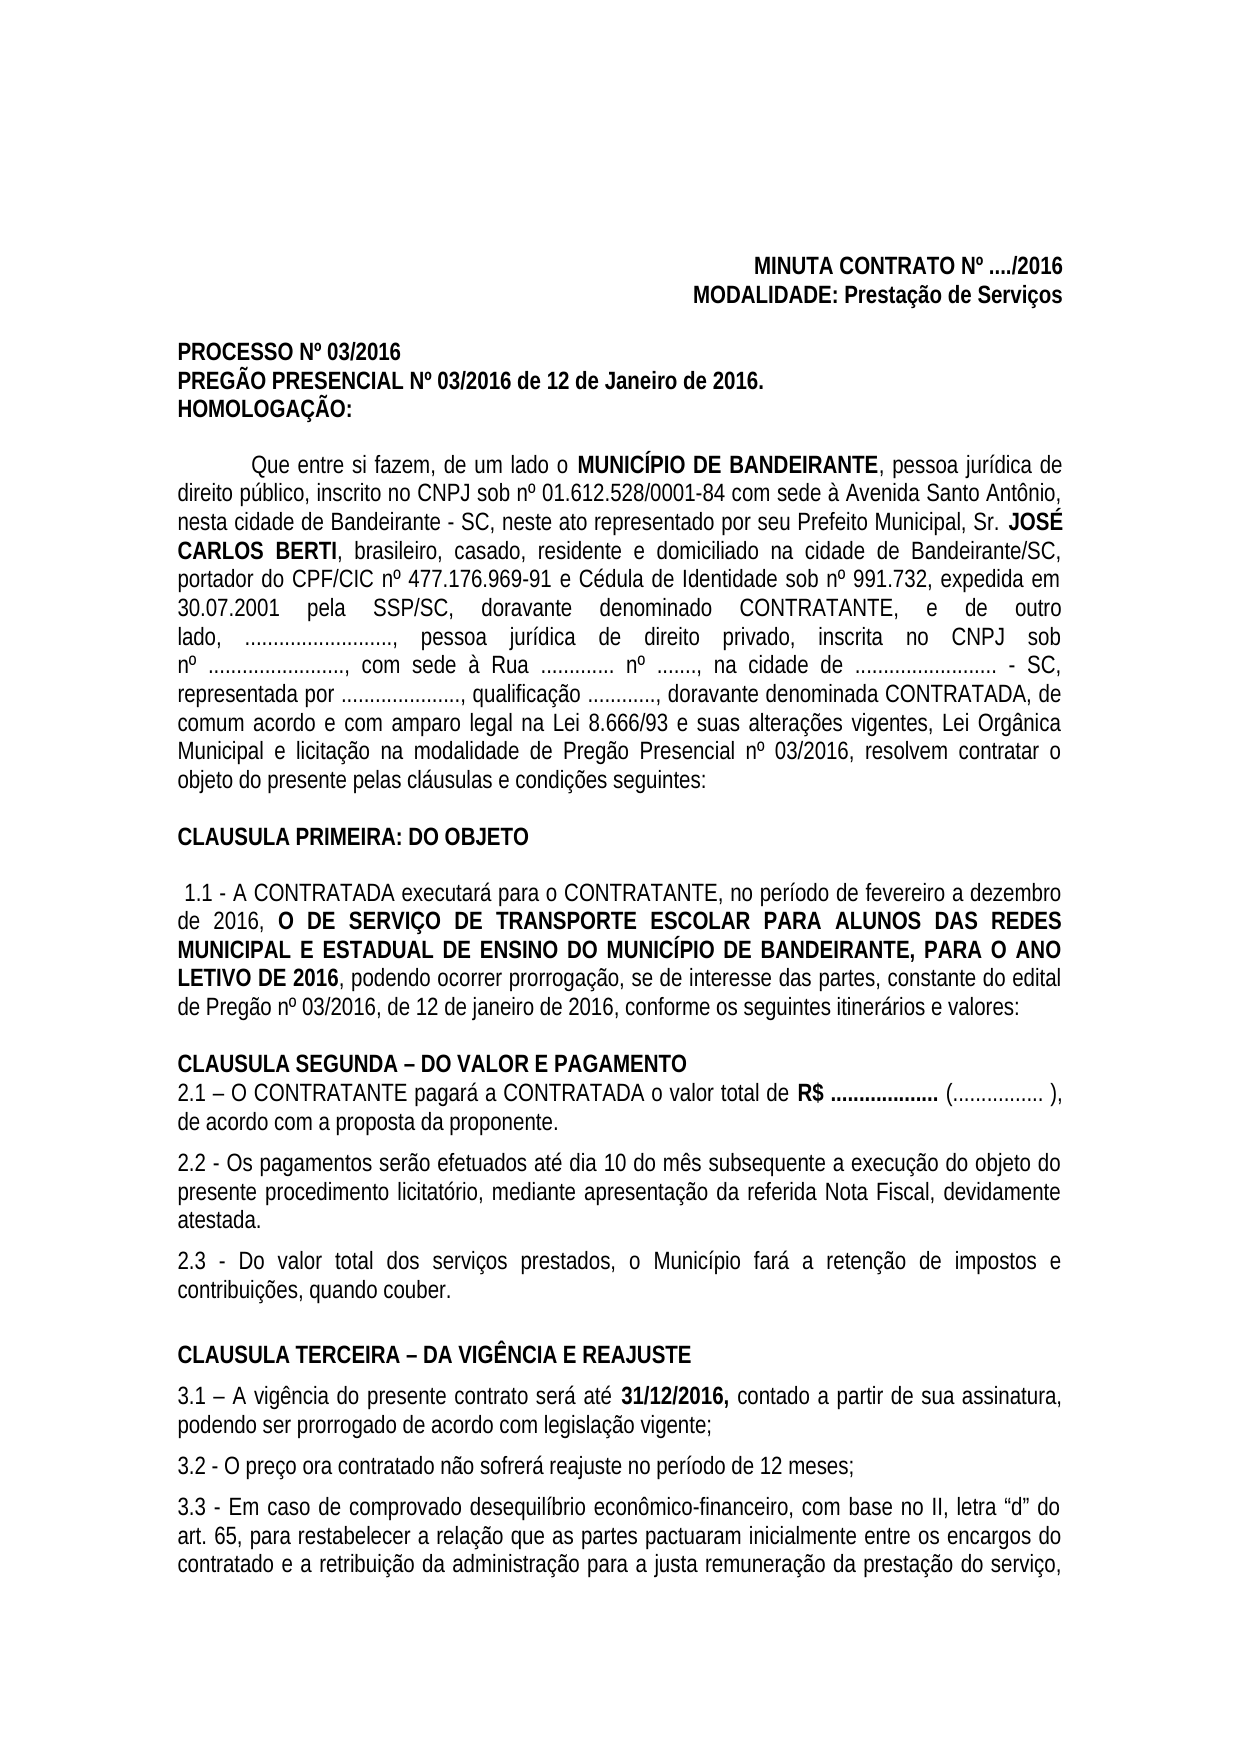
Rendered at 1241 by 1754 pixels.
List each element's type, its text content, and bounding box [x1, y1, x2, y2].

text 3.2 - O preço ora contratado não sofrerá reajuste no período de 12 meses; [177, 1451, 1063, 1480]
text 3.1 – A vigência do presente contrato será até 31/12/2016, contado a partir de sua assinatura, podendo ser prorrogado de acordo com legislação vigente; [177, 1381, 1063, 1438]
text 2.3 - Do valor total dos serviços prestados, o Município fará a retenção de impostos e contribuições, quando couber. [177, 1246, 1063, 1303]
text Que entre si fazem, de um lado o MUNICÍPIO DE BANDEIRANTE, pessoa jurídica de direito público, inscrito no CNPJ sob nº 01.612.528/0001-84 com sede à Avenida Santo Antônio, nesta cidade de Bandeirante - SC, neste ato representado por seu Prefeito Municipal, Sr. JOSÉ CARLOS BERTI, brasileiro, casado, residente e domiciliado na cidade de Bandeirante/SC, portador do CPF/CIC nº 477.176.969-91 e Cédula de Identidade sob nº 991.732, expedida em 30.07.2001 pela SSP/SC, doravante denominado CONTRATANTE, e de outro lado, .........................., pessoa jurídica de direito privado, inscrita no CNPJ sob nº ........................, com sede à Rua ............. nº ......., na cidade de ......................... - SC, representada por ....................., qualificação ............, doravante denominada CONTRATADA, de comum acordo e com amparo legal na Lei 8.666/93 e suas alterações vigentes, Lei Orgânica Municipal e licitação na modalidade de Pregão Presencial nº 03/2016, resolvem contratar o objeto do presente pelas cláusulas e condições seguintes: [177, 450, 1063, 793]
text CLAUSULA SEGUNDA – DO VALOR E PAGAMENTO [177, 1049, 1063, 1078]
text PROCESSO Nº 03/2016 [177, 337, 1063, 366]
text 2.2 - Os pagamentos serão efetuados até dia 10 do mês subsequente a execução do objeto do presente procedimento licitatório, mediante apresentação da referida Nota Fiscal, devidamente atestada. [177, 1148, 1063, 1234]
text 1.1 - A CONTRATADA executará para o CONTRATANTE, no período de fevereiro a dezembro de 2016, O DE SERVIÇO DE TRANSPORTE ESCOLAR PARA ALUNOS DAS REDES MUNICIPAL E ESTADUAL DE ENSINO DO MUNICÍPIO DE BANDEIRANTE, PARA O ANO LETIVO DE 2016, podendo ocorrer prorrogação, se de interesse das partes, constante do edital de Pregão nº 03/2016, de 12 de janeiro de 2016, conforme os seguintes itinerários e valores: [177, 877, 1063, 1021]
text CLAUSULA TERCEIRA – DA VIGÊNCIA E REAJUSTE [177, 1340, 1063, 1369]
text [177, 1492, 1063, 1578]
text 2.1 – O CONTRATANTE pagará a CONTRATADA o valor total de R$ ................... (................ ), de acordo com a proposta da proponente. [177, 1078, 1063, 1135]
text HOMOLOGAÇÃO: [177, 394, 1063, 423]
text MINUTA CONTRATO Nº ..../2016 [177, 251, 1063, 280]
text MODALIDADE: Prestação de Serviços [177, 280, 1063, 308]
text CLAUSULA PRIMEIRA: DO OBJETO [177, 822, 1063, 851]
text PREGÃO PRESENCIAL Nº 03/2016 de 12 de Janeiro de 2016. [177, 366, 1063, 394]
